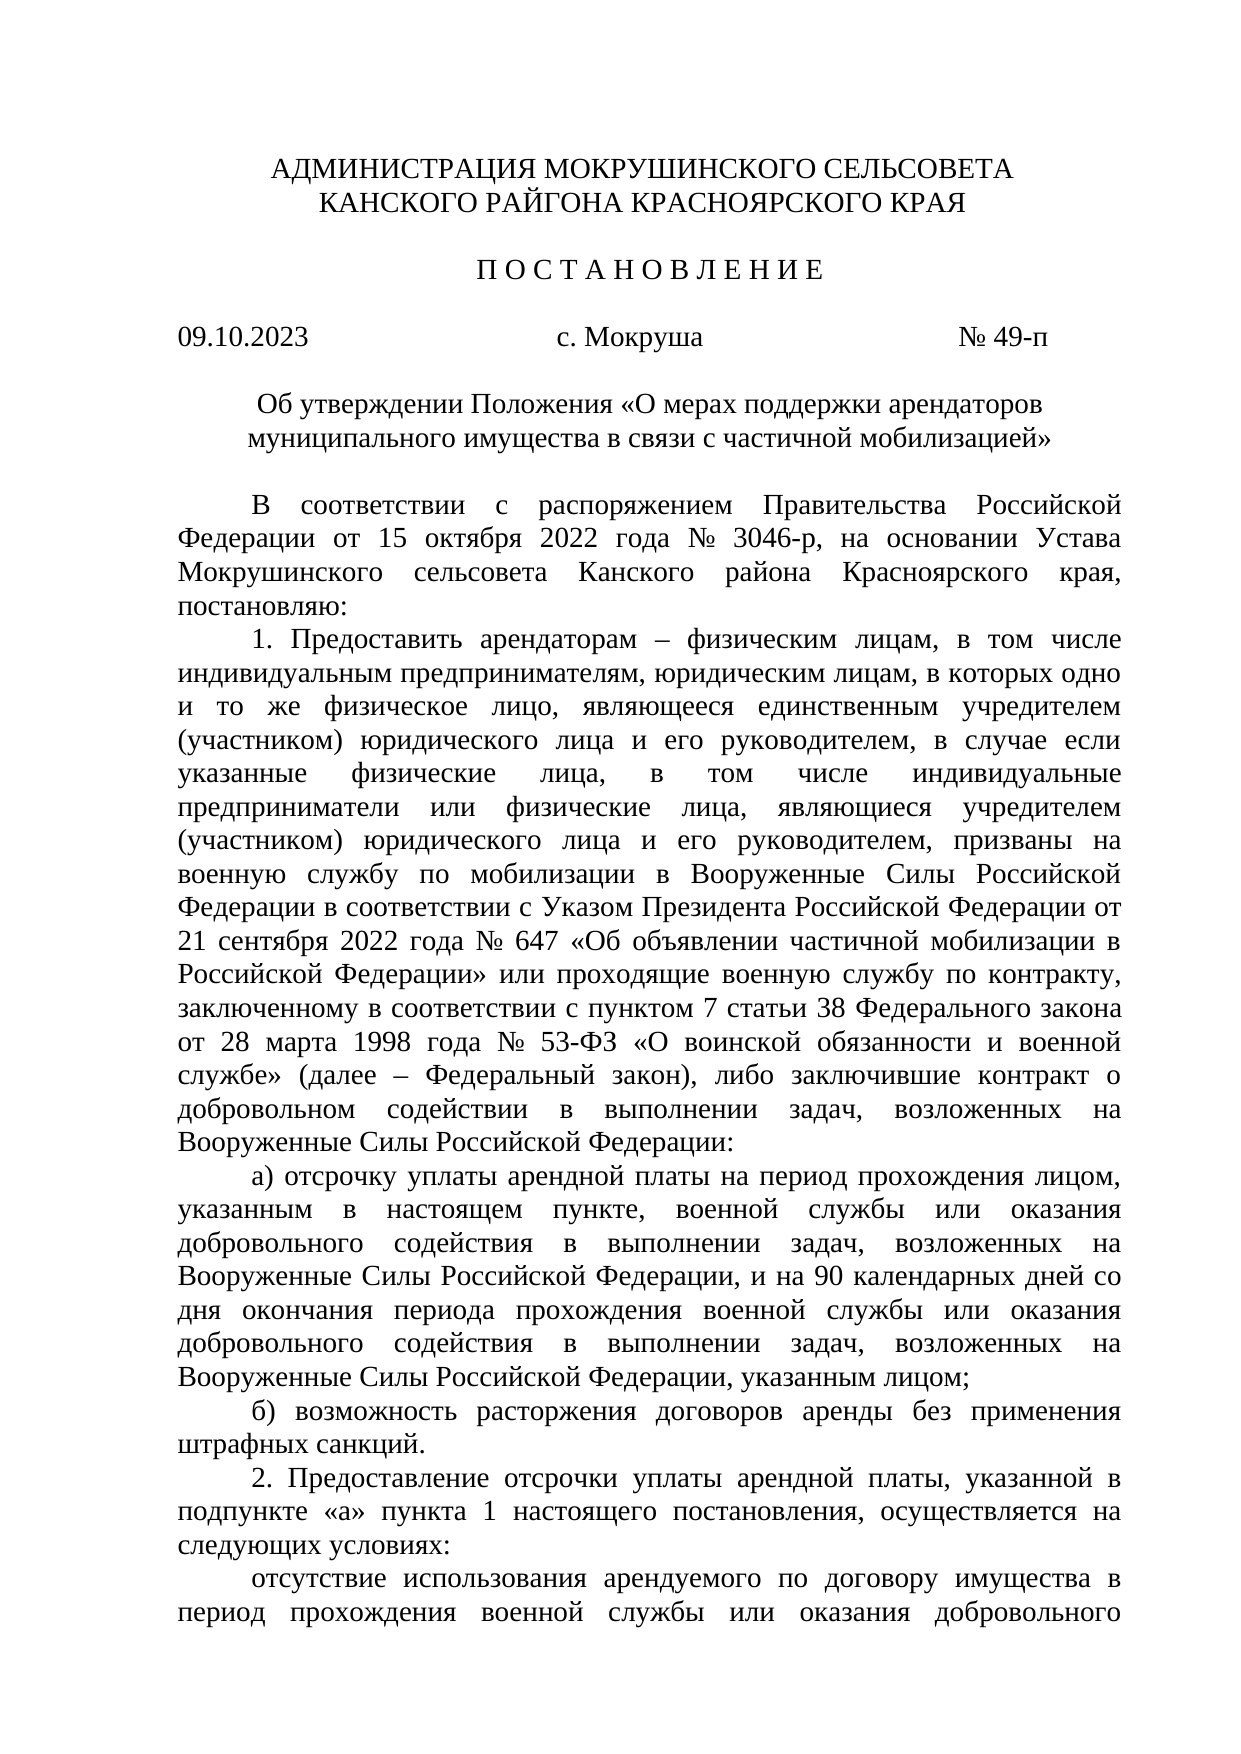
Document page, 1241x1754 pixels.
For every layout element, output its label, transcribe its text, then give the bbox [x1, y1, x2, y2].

text 1. Предоставить арендаторам – физическим лицам, в том числе индивидуальным предпринимателям, юридическим лицам, в которых одно и то же физическое лицо, являющееся единственным учредителем (участником) юридического лица и его руководителем, в случае если указанные физические лица, в том числе индивидуальные предприниматели или физические лица, являющиеся учредителем (участником) юридического лица и его руководителем, призваны на военную службу по мобилизации в Вооруженные Силы Российской Федерации в соответствии с Указом Президента Российской Федерации от 21 сентября 2022 года № 647 «Об объявлении частичной мобилизации в Российской Федерации» или проходящие военную службу по контракту, заключенному в соответствии с пунктом 7 статьи 38 Федерального закона от 28 марта 1998 года № 53-ФЗ «О воинской обязанности и военной службе» (далее – Федеральный закон), либо заключившие контракт о добровольном содействии в выполнении задач, возложенных на Вооруженные Силы Российской Федерации: [177, 621, 1122, 1158]
title 09.10.2023 с. Мокруша № 49-п [177, 319, 1122, 353]
text В соответствии с распоряжением Правительства Российской Федерации от 15 октября 2022 года № 3046-р, на основании Устава Мокрушинского сельсовета Канского района Красноярского края, постановляю: [177, 487, 1122, 621]
title П О С Т А Н О В Л Е Н И Е [177, 252, 1122, 286]
title АДМИНИСТРАЦИЯ МОКРУШИНСКОГО СЕЛЬСОВЕТА КАНСКОГО РАЙГОНА КРАСНОЯРСКОГО КРАЯ [236, 152, 1048, 219]
text Об утверждении Положения «О мерах поддержки арендаторов муниципального имущества в связи с частичной мобилизацией» [177, 386, 1122, 453]
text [177, 1560, 1122, 1627]
text б) возможность расторжения договоров аренды без применения штрафных санкций. [177, 1393, 1122, 1460]
text 2. Предоставление отсрочки уплаты арендной платы, указанной в подпункте «а» пункта 1 настоящего постановления, осуществляется на следующих условиях: [177, 1460, 1122, 1560]
text а) отсрочку уплаты арендной платы на период прохождения лицом, указанным в настоящем пункте, военной службы или оказания добровольного содействия в выполнении задач, возложенных на Вооруженные Силы Российской Федерации, и на 90 календарных дней со дня окончания периода прохождения военной службы или оказания добровольного содействия в выполнении задач, возложенных на Вооруженные Силы Российской Федерации, указанным лицом; [177, 1158, 1122, 1393]
